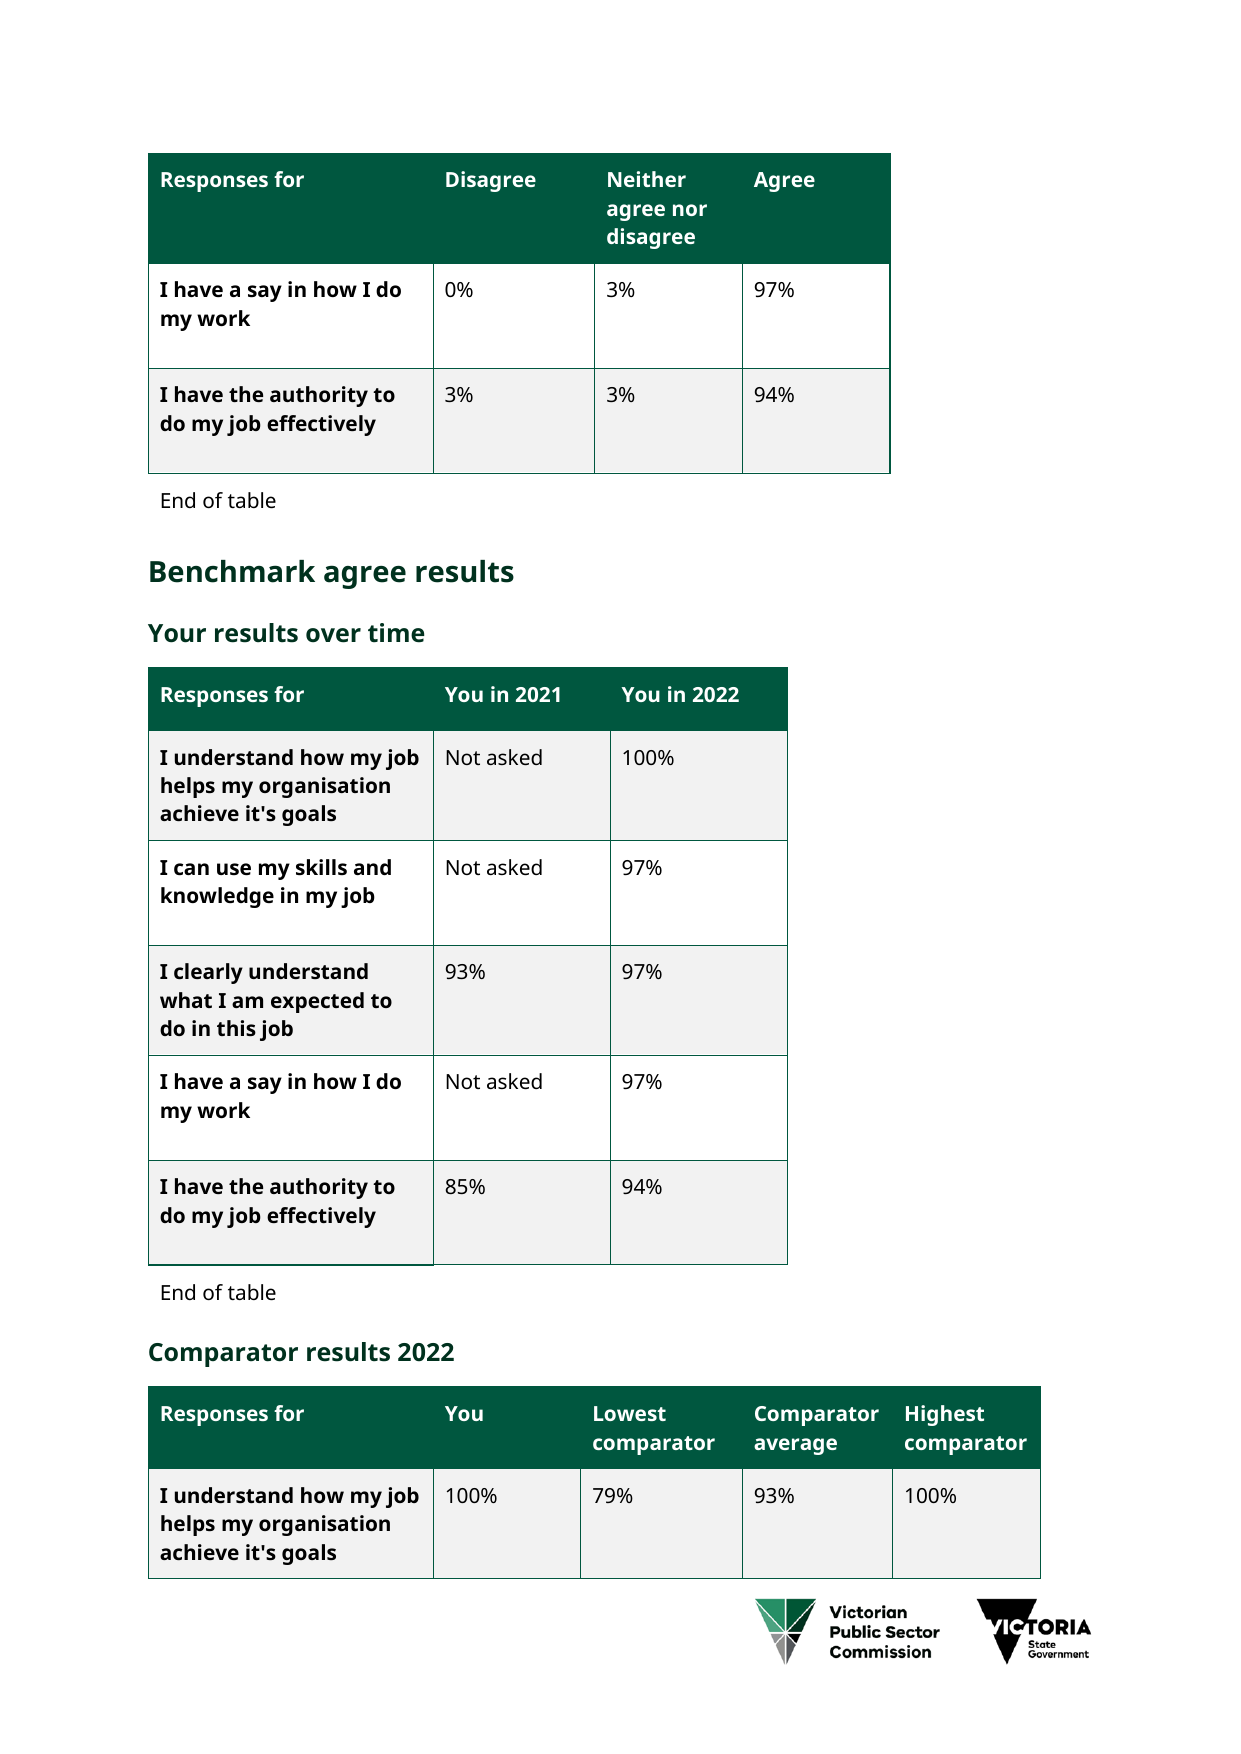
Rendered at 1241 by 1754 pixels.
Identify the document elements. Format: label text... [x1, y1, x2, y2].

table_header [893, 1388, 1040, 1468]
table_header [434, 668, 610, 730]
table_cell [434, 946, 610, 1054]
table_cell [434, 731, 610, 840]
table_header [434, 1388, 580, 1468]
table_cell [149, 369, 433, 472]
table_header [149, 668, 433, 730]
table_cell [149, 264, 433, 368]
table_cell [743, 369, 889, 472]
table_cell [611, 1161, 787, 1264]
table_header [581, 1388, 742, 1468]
subtitle Comparator results 2022 [148, 1335, 1092, 1369]
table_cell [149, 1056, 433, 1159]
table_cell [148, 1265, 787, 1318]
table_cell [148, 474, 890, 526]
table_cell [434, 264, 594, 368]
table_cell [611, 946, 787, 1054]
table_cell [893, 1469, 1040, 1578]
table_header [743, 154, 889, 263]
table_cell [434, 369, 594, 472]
subtitle Your results over time [148, 616, 1092, 650]
picture [754, 1598, 1093, 1666]
subtitle Benchmark agree results [148, 551, 1092, 591]
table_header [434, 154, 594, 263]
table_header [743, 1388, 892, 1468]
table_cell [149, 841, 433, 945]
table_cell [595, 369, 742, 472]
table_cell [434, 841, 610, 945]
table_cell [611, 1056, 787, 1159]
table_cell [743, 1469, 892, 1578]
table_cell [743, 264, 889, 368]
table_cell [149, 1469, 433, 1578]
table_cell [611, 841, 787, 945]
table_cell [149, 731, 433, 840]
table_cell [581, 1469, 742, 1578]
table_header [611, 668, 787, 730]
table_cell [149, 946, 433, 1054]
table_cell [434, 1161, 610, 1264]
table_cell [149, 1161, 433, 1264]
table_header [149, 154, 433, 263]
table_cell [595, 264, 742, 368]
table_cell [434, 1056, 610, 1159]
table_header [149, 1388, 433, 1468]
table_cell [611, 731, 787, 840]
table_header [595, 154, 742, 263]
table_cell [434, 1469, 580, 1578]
